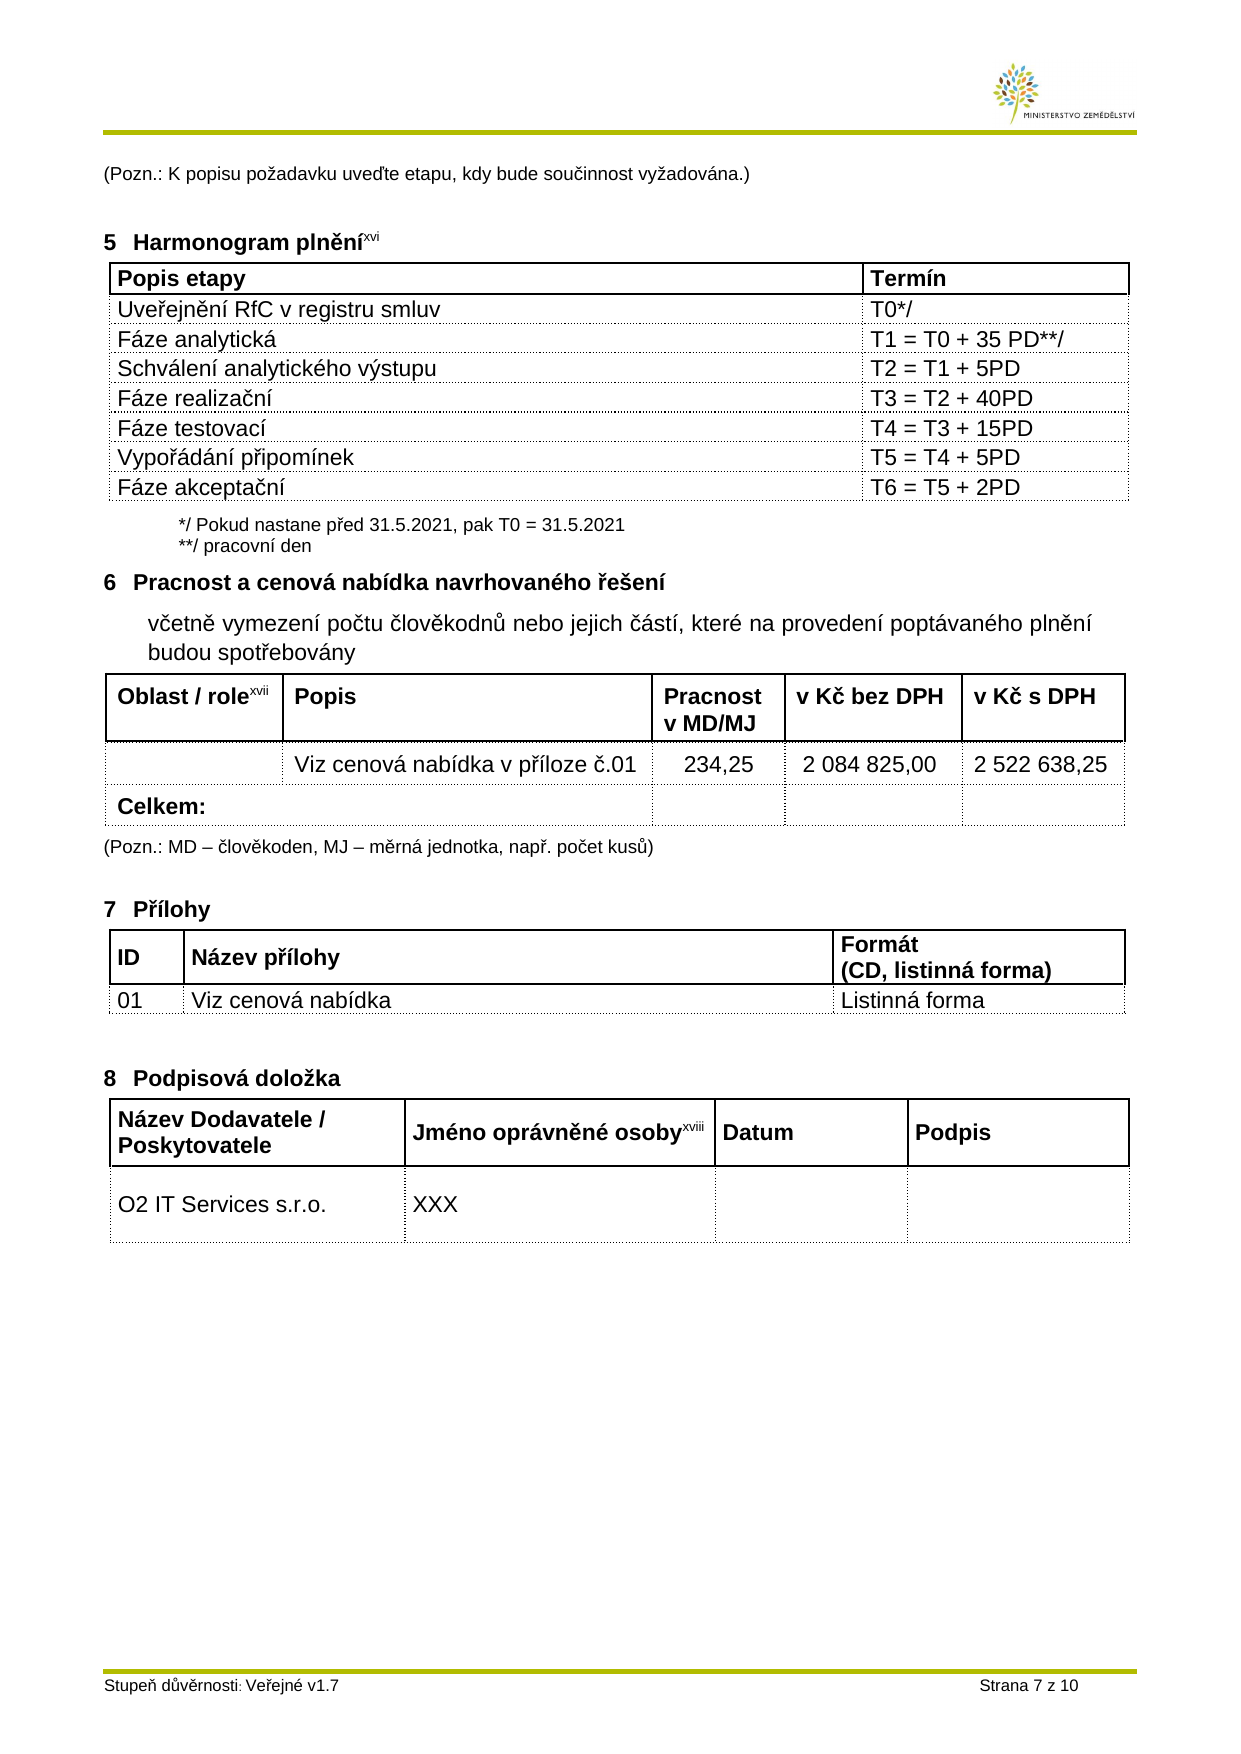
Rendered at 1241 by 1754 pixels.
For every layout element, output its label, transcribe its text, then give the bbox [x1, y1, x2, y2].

table_cell T0*/ [863, 293, 1129, 323]
table_cell [962, 784, 1124, 825]
table_header ID [111, 931, 183, 983]
table_cell Celkem: [106, 784, 652, 825]
table_header Datum [716, 1100, 907, 1165]
table_header Pracnost v MD/MJ [653, 675, 784, 740]
table_cell T6 = T5 + 2PD [863, 471, 1129, 500]
table_header v Kč bez DPH [786, 675, 961, 740]
table_cell [106, 742, 283, 783]
text (Pozn.: K popisu požadavku uveďte etapu, kdy bude součinnost vyžadována.) [103, 162, 1092, 184]
subtitle Podpisová doložka [103, 1065, 1092, 1092]
list */ Pokud nastane před 31.5.2021, pak T0 = 31.5.2021 [178, 514, 1092, 535]
table_cell [715, 1167, 908, 1242]
table_header Popis [284, 675, 651, 740]
table_cell T5 = T4 + 5PD [863, 441, 1129, 471]
table_cell Fáze analytická [110, 323, 863, 352]
picture [991, 59, 1137, 128]
table_cell 01 [110, 985, 184, 1013]
list včetně vymezení počtu člověkodnů nebo jejich částí, které na provedení poptávaného plnění budou spotřebovány [148, 608, 1092, 666]
text (Pozn.: MD – člověkoden, MJ – měrná jednotka, např. počet kusů) [103, 836, 1092, 857]
table_cell Fáze testovací [110, 411, 863, 441]
table_cell Listinná forma [833, 983, 1125, 1013]
table_header Název Dodavatele / Poskytovatele [111, 1100, 404, 1165]
table_cell Fáze realizační [110, 382, 863, 411]
table_cell Viz cenová nabídka v příloze č.01 [283, 742, 652, 783]
table_header Podpis [909, 1100, 1128, 1165]
table_cell Schválení analytického výstupu [110, 352, 863, 382]
table_header Jméno oprávněné osoby [406, 1100, 714, 1165]
table_cell T3 = T2 + 40PD [863, 382, 1129, 411]
table_cell Uveřejnění RfC v registru smluv [110, 295, 863, 323]
table_cell [908, 1167, 1129, 1242]
table_cell 2 084 825,00 [785, 742, 962, 783]
table_header Popis etapy [111, 264, 862, 293]
list **/ pracovní den [178, 535, 1092, 557]
table_cell Viz cenová nabídka [184, 985, 833, 1013]
table_header Název přílohy [185, 931, 832, 983]
table_cell [652, 784, 785, 825]
table_cell O2 IT Services s.r.o. [110, 1166, 405, 1242]
table_cell Vypořádání připomínek [110, 441, 863, 471]
table_cell T4 = T3 + 15PD [863, 411, 1129, 441]
table_header Oblast / role [107, 675, 282, 740]
table_cell XXX [405, 1167, 715, 1242]
subtitle Přílohy [103, 896, 1092, 922]
table_header Formát (CD, listinná forma) [834, 931, 1124, 983]
table_cell 2 522 638,25 [962, 742, 1124, 783]
table_cell 234,25 [652, 742, 785, 783]
table_cell T2 = T1 + 5PD [863, 352, 1129, 382]
table_cell T1 = T0 + 35 PD**/ [863, 323, 1129, 352]
subtitle Harmonogram plnění [103, 229, 1092, 256]
table_cell [785, 784, 962, 825]
table_cell Fáze akceptační [110, 471, 863, 500]
table_header v Kč s DPH [963, 675, 1124, 740]
subtitle Pracnost a cenová nabídka navrhovaného řešení [103, 569, 1092, 596]
table_header Termín [864, 264, 1128, 293]
